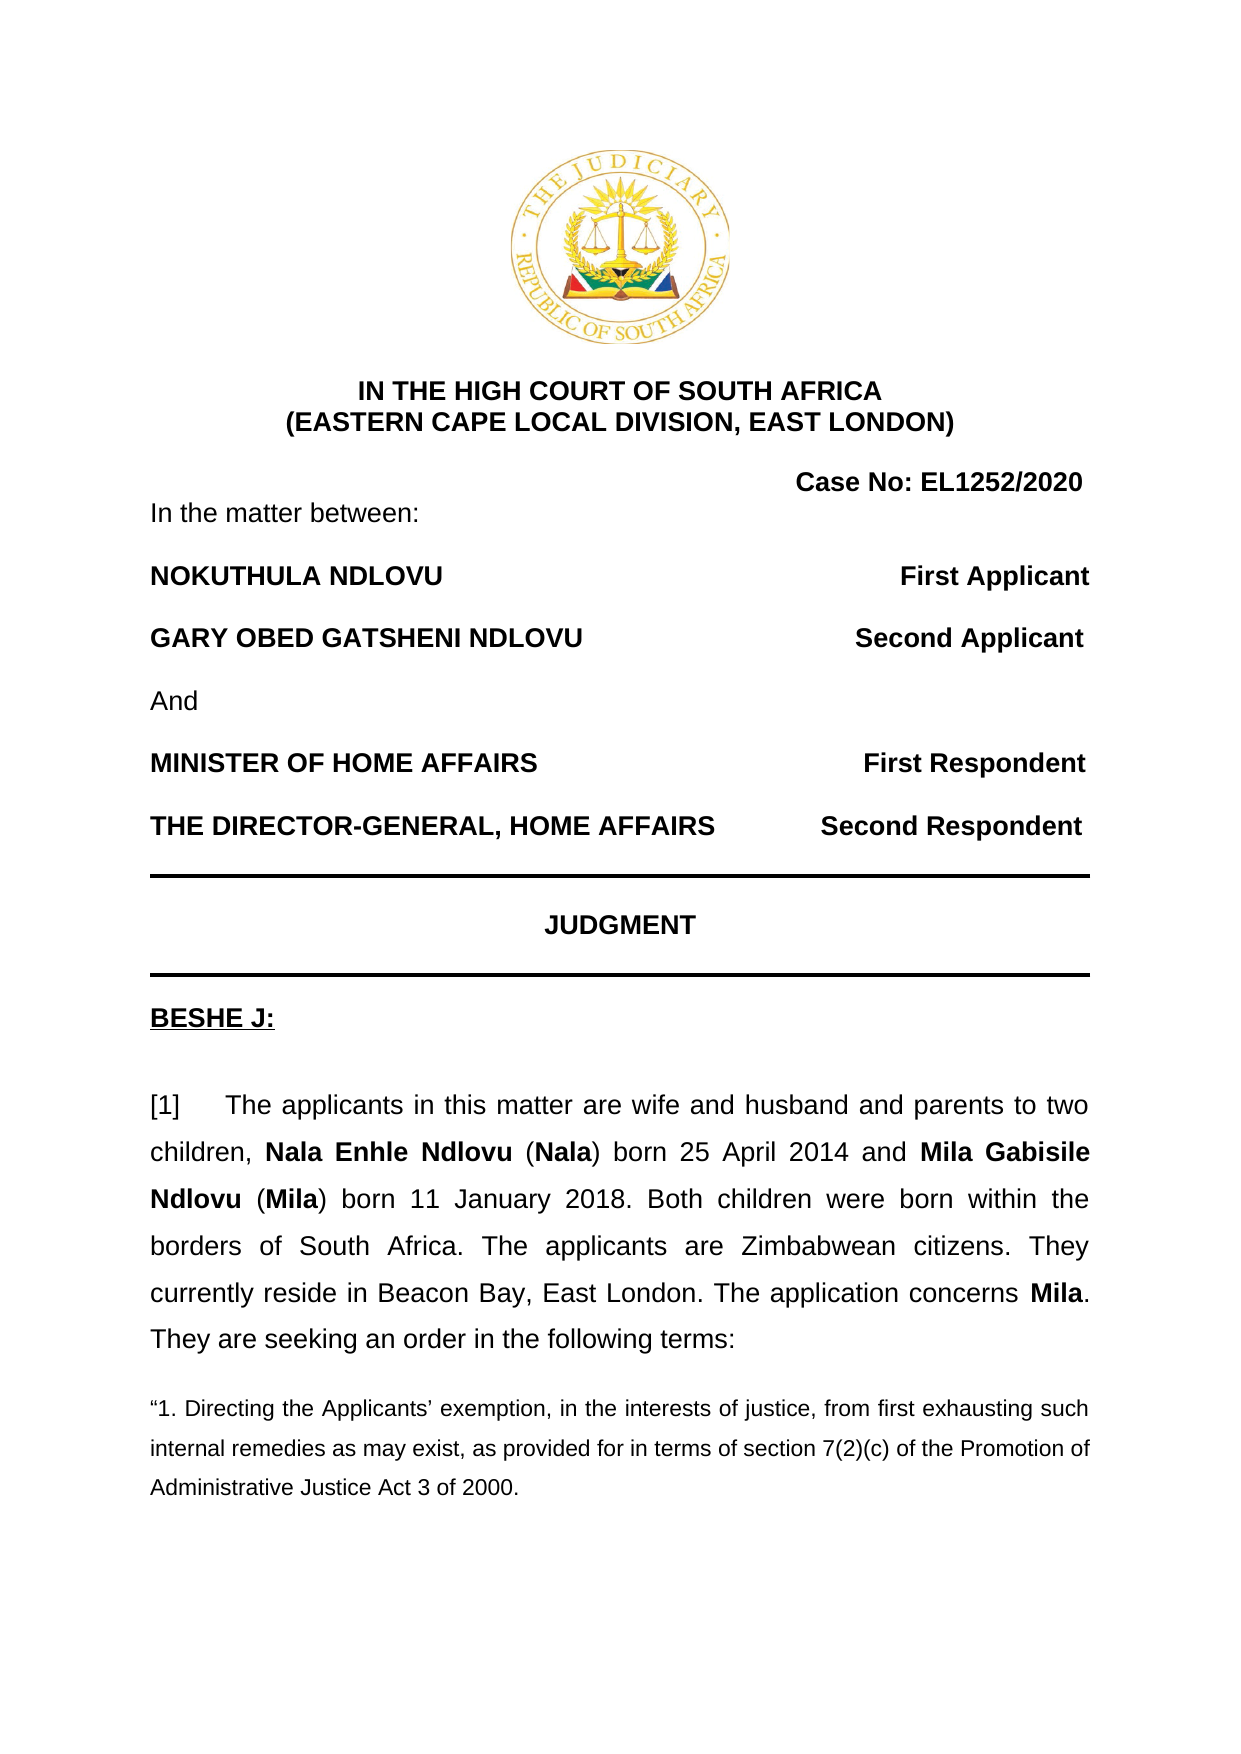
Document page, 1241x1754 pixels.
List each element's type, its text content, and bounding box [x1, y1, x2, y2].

text In the matter between: [150, 497, 1090, 529]
text THE DIRECTOR-GENERAL, HOME AFFAIRS Second Respondent [150, 810, 1090, 841]
text Case No: EL1252/2020 [150, 437, 1090, 497]
text MINISTER OF HOME AFFAIRS First Respondent [150, 747, 1090, 779]
text IN THE HIGH COURT OF SOUTH AFRICA [150, 375, 1090, 406]
text And [150, 685, 1090, 716]
text GARY OBED GATSHENI NDLOVU Second Applicant [150, 622, 1090, 654]
text NOKUTHULA NDLOVU First Applicant [150, 560, 1090, 591]
text (EASTERN CAPE LOCAL DIVISION, EAST LONDON) [150, 406, 1090, 437]
text [1] The applicants in this matter are wife and husband and parents to two children, Nala Enhle Ndlovu (Nala) born 25 April 2014 and Mila Gabisile Ndlovu (Mila) born 11 January 2018. Both children were born within the borders of South Africa. The applicants are Zimbabwean citizens. They currently reside in Beacon Bay, East London. The application concerns Mila. They are seeking an order in the following terms: [150, 1089, 1090, 1355]
text BESHE J: [150, 1002, 1090, 1033]
text JUDGMENT [150, 909, 1090, 940]
text “1. Directing the Applicants’ exemption, in the interests of justice, from first exhausting such internal remedies as may exist, as provided for in terms of section 7(2)(c) of the Promotion of Administrative Justice Act 3 of 2000. [150, 1395, 1090, 1501]
